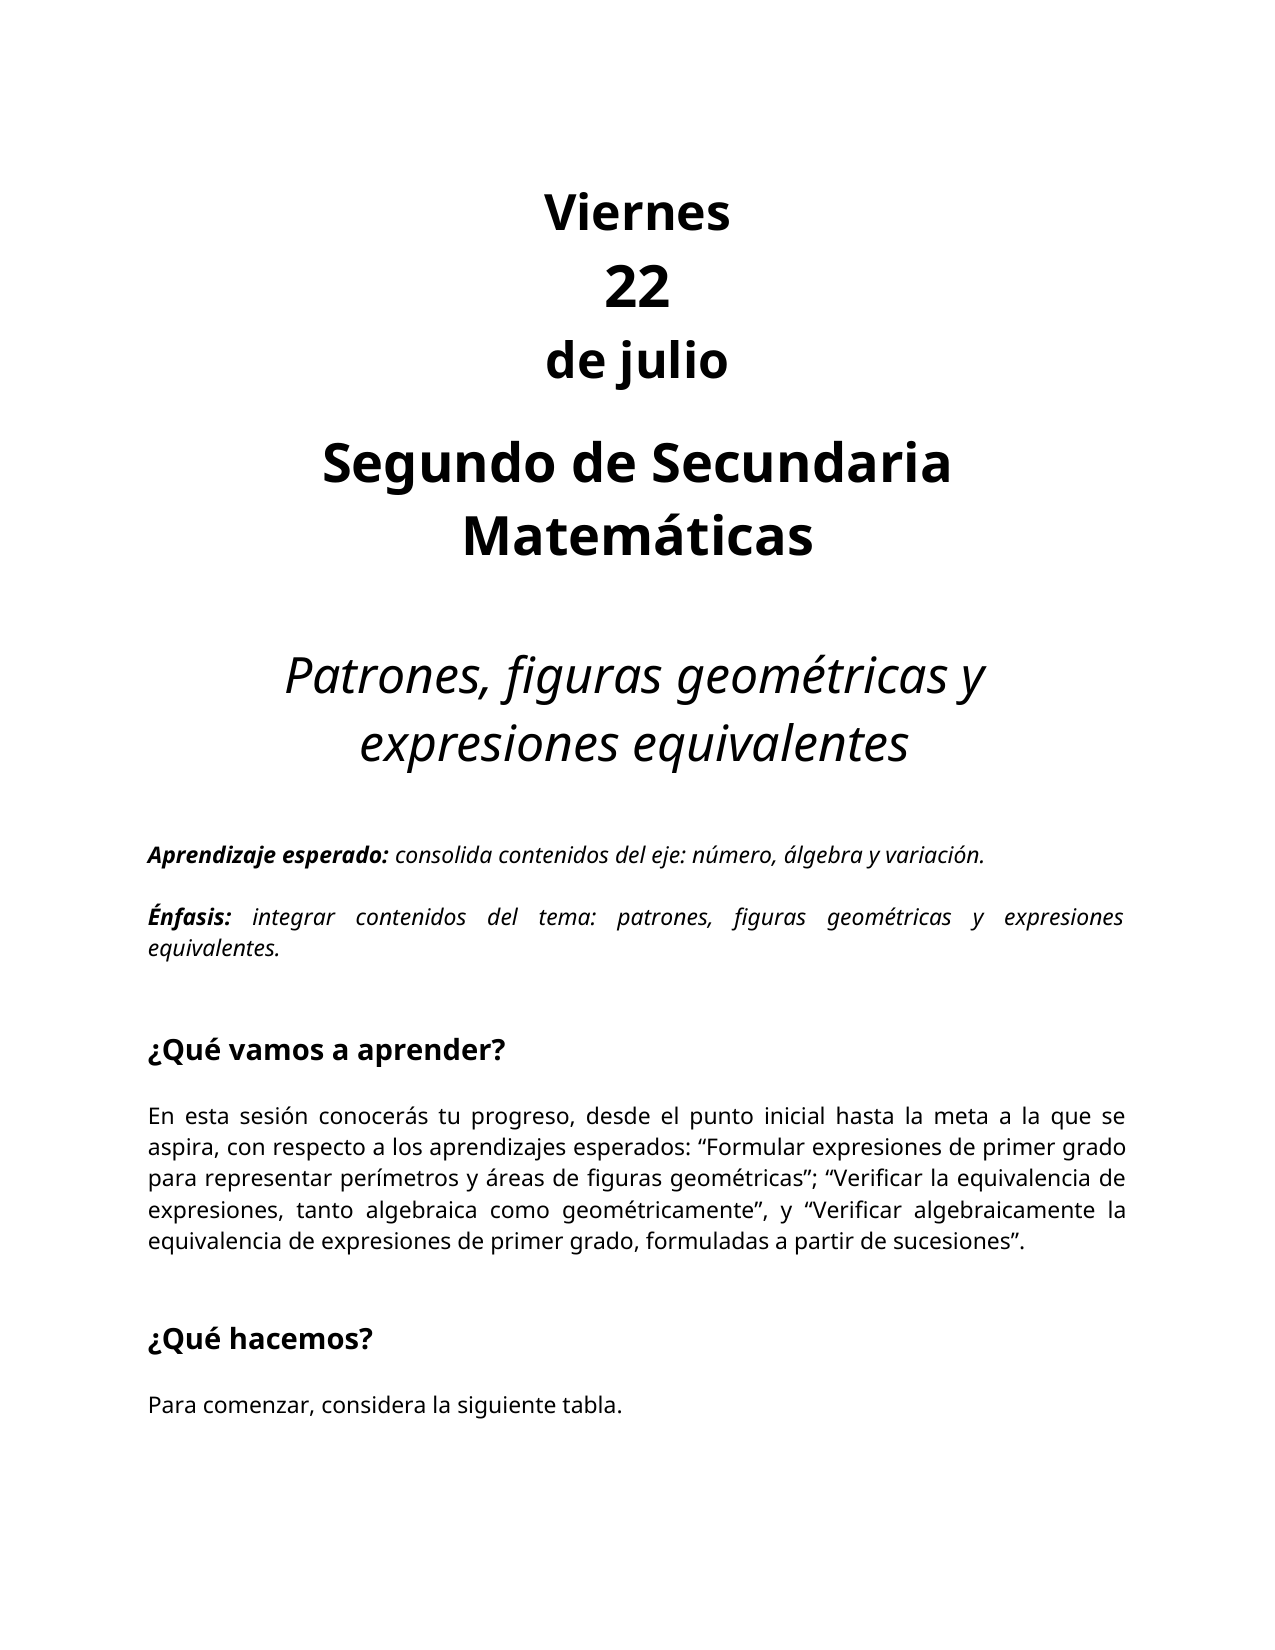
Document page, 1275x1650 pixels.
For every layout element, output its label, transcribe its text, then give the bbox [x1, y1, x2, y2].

text Segundo de Secundaria [148, 424, 1127, 498]
text Viernes [148, 177, 1127, 245]
text 22 [148, 245, 1127, 325]
text Patrones, figuras geométricas y expresiones equivalentes [148, 640, 1127, 776]
text ¿Qué vamos a aprender? [148, 1029, 1127, 1068]
text Énfasis: integrar contenidos del tema: patrones, figuras geométricas y expresiones equivalentes. [148, 901, 1127, 963]
text Aprendizaje esperado: consolida contenidos del eje: número, álgebra y variación. [148, 838, 1127, 870]
text Matemáticas [148, 498, 1127, 572]
text ¿Qué hacemos? [148, 1318, 1127, 1358]
text Para comenzar, considera la siguiente tabla. [148, 1389, 1127, 1421]
text de julio [148, 325, 1127, 393]
text En esta sesión conocerás tu progreso, desde el punto inicial hasta la meta a la que se aspira, con respecto a los aprendizajes esperados: “Formular expresiones de primer grado para representar perímetros y áreas de figuras geométricas”; “Verificar la equivalencia de expresiones, tanto algebraica como geométricamente”, y “Verificar algebraicamente la equivalencia de expresiones de primer grado, formuladas a partir de sucesiones”. [148, 1100, 1127, 1256]
